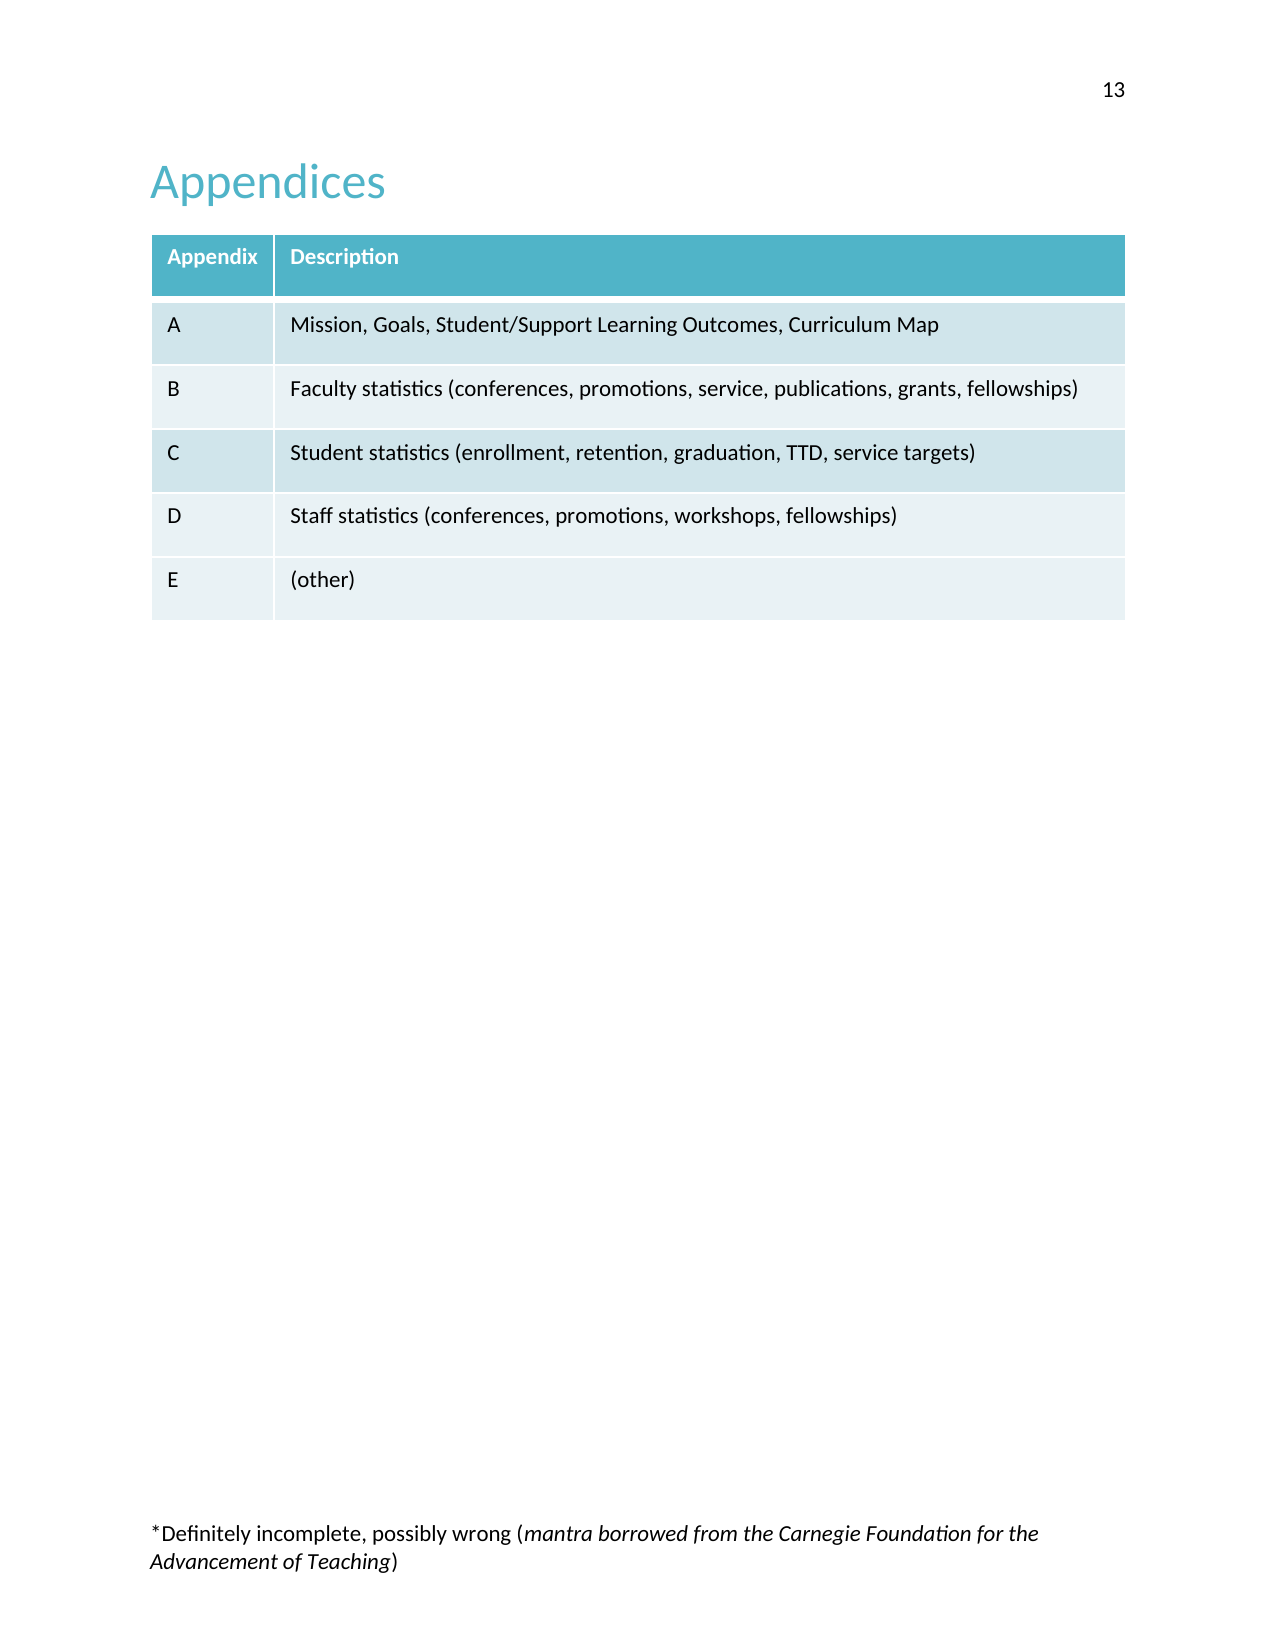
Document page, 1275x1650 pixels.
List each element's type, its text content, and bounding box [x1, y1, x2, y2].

table_cell (other) [275, 558, 1125, 620]
table_header Description [275, 235, 1125, 296]
text Appendices [150, 150, 1125, 211]
table_cell B [152, 366, 273, 428]
table_cell Staff statistics (conferences, promotions, workshops, fellowships) [275, 494, 1125, 556]
table_cell C [152, 430, 273, 492]
table_cell Mission, Goals, Student/Support Learning Outcomes, Curriculum Map [275, 303, 1125, 364]
table_cell Student statistics (enrollment, retention, graduation, TTD, service targets) [275, 430, 1125, 492]
table_cell Faculty statistics (conferences, promotions, service, publications, grants, fellowships) [275, 366, 1125, 428]
table_cell A [152, 303, 273, 364]
table_cell D [152, 494, 273, 556]
table_header Appendix [152, 235, 273, 296]
table_cell E [152, 558, 273, 620]
